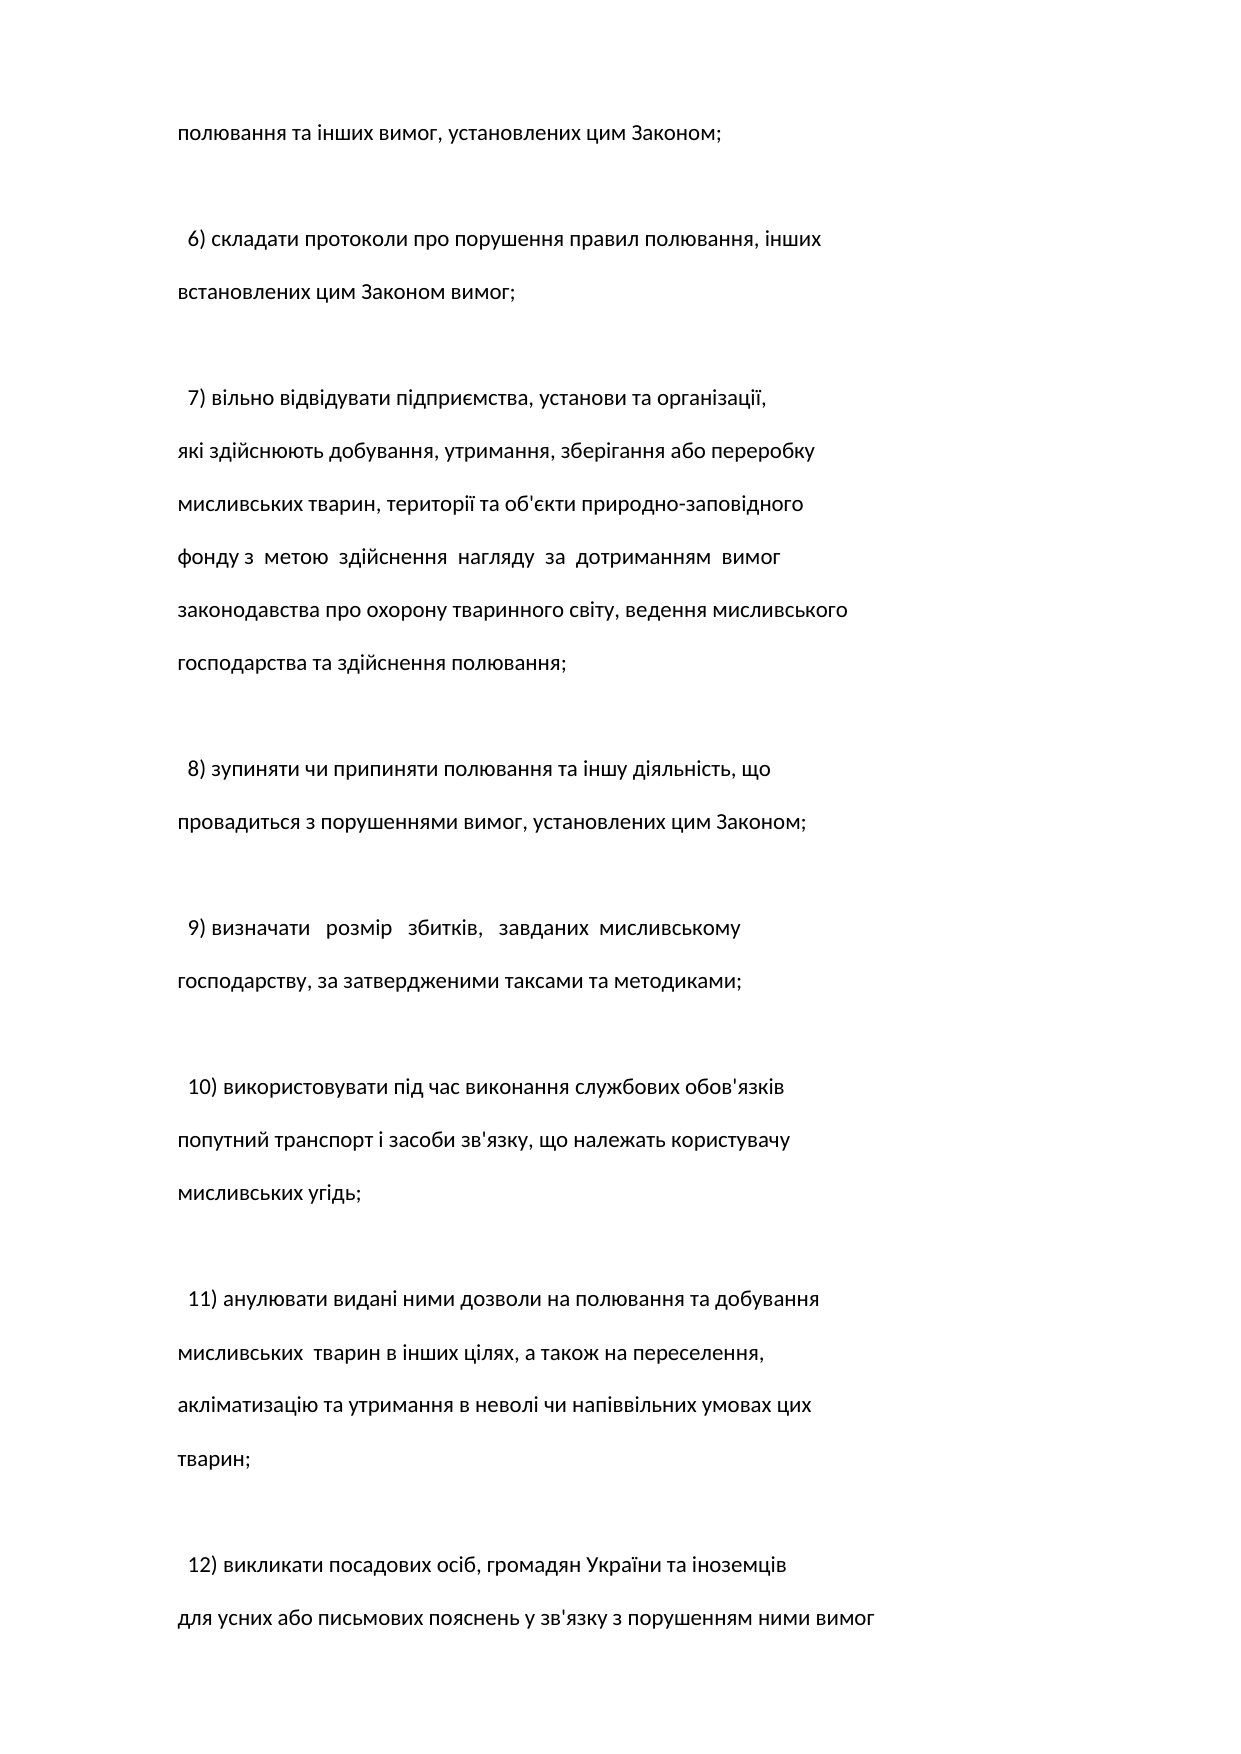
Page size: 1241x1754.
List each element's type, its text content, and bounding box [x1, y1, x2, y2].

text 10) використовувати під час виконання службових обов'язків [177, 1072, 1152, 1101]
text 11) анулювати видані ними дозволи на полювання та добування [177, 1284, 1152, 1313]
text 7) вільно відвідувати підприємства, установи та організації, [177, 383, 1152, 411]
text господарству, за затвердженими таксами та методиками; [177, 966, 1152, 994]
text мисливських угідь; [177, 1178, 1152, 1207]
text мисливських тварин в інших цілях, а також на переселення, [177, 1338, 1152, 1366]
text 9) визначати розмір збитків, завданих мисливському [177, 913, 1152, 941]
text фонду з метою здійснення нагляду за дотриманням вимог [177, 542, 1152, 570]
text попутний транспорт і засоби зв'язку, що належать користувачу [177, 1126, 1152, 1153]
text встановлених цим Законом вимог; [177, 277, 1152, 305]
text 12) викликати посадових осіб, громадян України та іноземців [177, 1550, 1152, 1578]
text 8) зупиняти чи припиняти полювання та іншу діяльність, що [177, 754, 1152, 782]
text мисливських тварин, території та об'єкти природно-заповідного [177, 489, 1152, 517]
text акліматизацію та утримання в неволі чи напіввільних умовах цих [177, 1391, 1152, 1419]
text для усних або письмових пояснень у зв'язку з порушенням ними вимог [177, 1603, 1152, 1631]
text тварин; [177, 1444, 1152, 1472]
text 6) складати протоколи про порушення правил полювання, інших [177, 224, 1152, 252]
text господарства та здійснення полювання; [177, 648, 1152, 676]
text полювання та інших вимог, установлених цим Законом; [177, 118, 1152, 146]
text провадиться з порушеннями вимог, установлених цим Законом; [177, 807, 1152, 835]
text які здійснюють добування, утримання, зберігання або переробку [177, 436, 1152, 464]
text законодавства про охорону тваринного світу, ведення мисливського [177, 595, 1152, 623]
